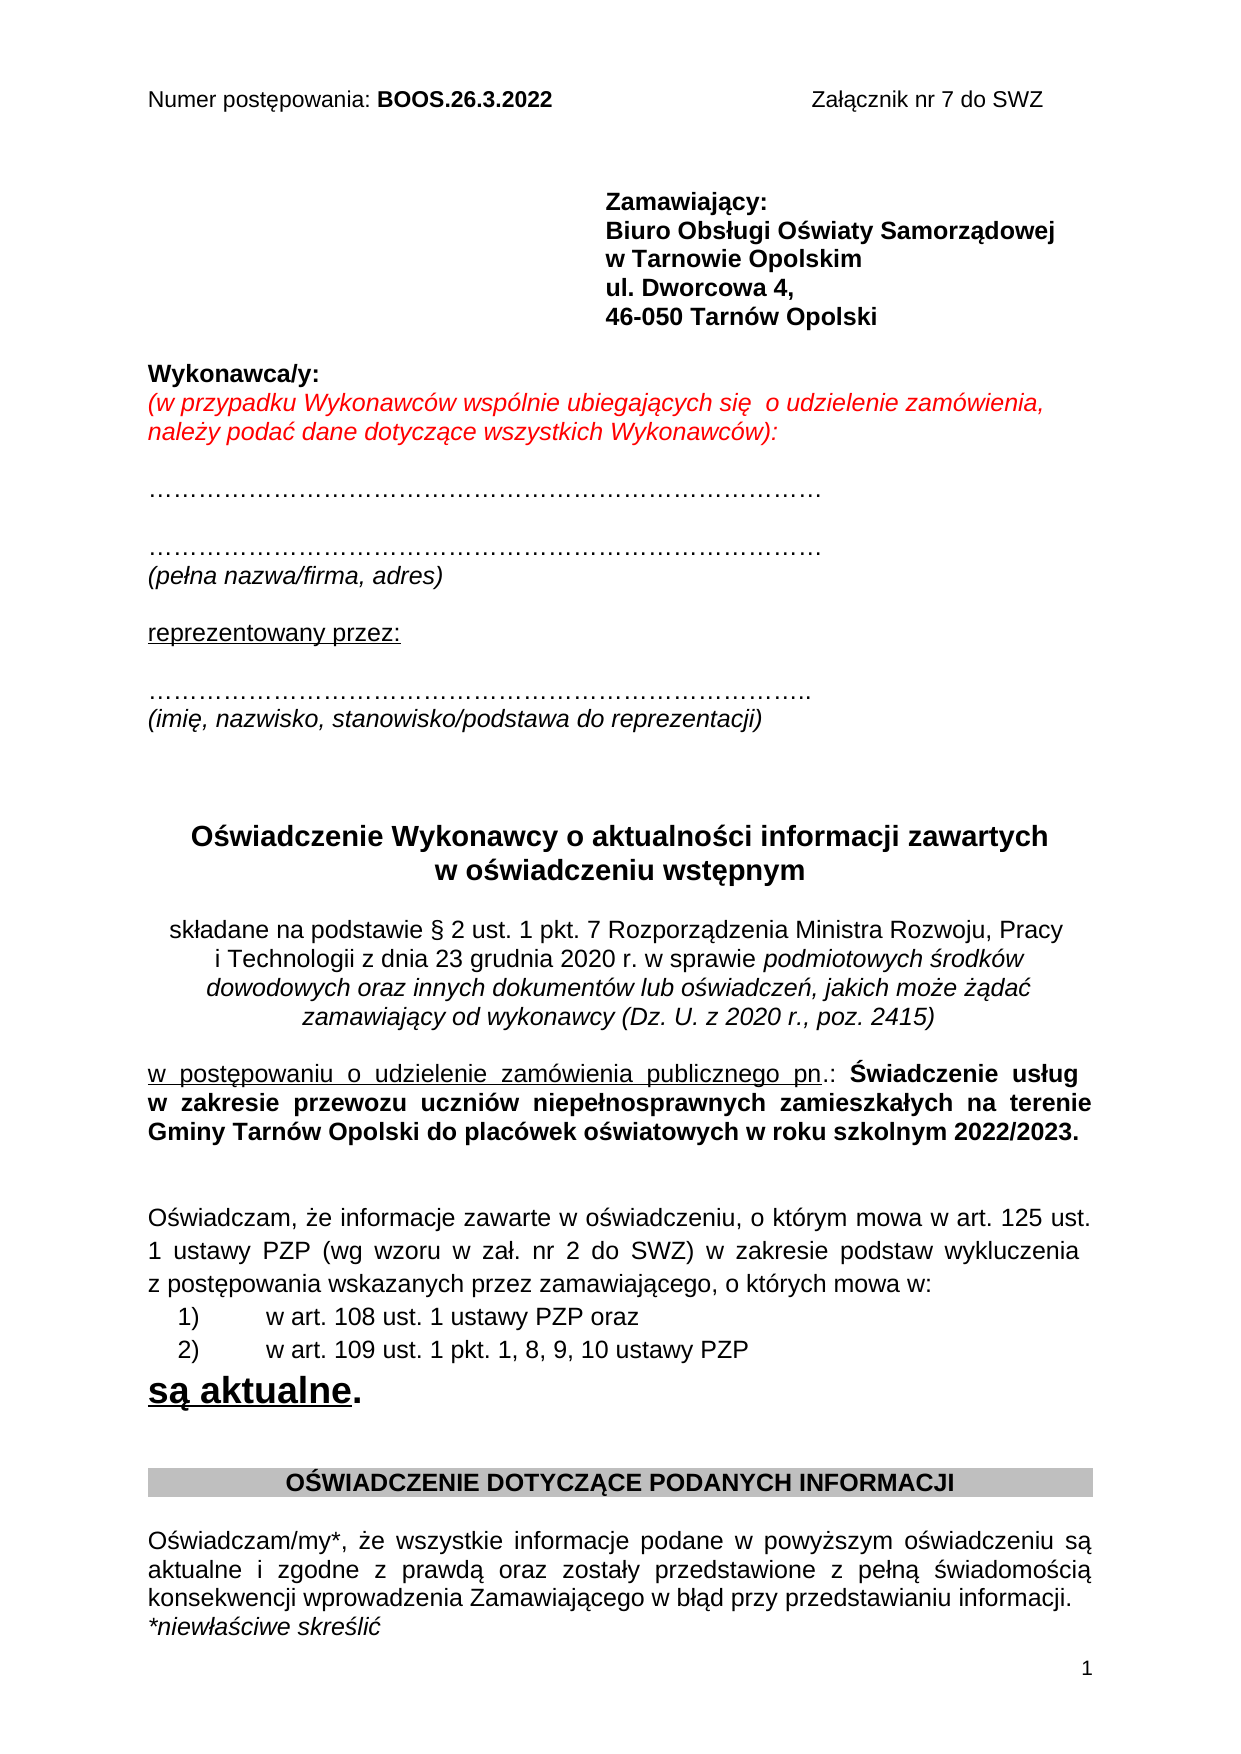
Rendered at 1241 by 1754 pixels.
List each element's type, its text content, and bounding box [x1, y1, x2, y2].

list w art. 108 ust. 1 ustawy PZP oraz [177, 1302, 1093, 1331]
text ……………………………………………………………………… [148, 532, 1085, 561]
text Oświadczam, że informacje zawarte w oświadczeniu, o którym mowa w art. 125 ust. 1 ustawy PZP (wg wzoru w zał. nr 2 do SWZ) w zakresie podstaw wykluczenia z postępowania wskazanych przez zamawiającego, o których mowa w: [148, 1203, 1093, 1297]
text Oświadczam/my*, że wszystkie informacje podane w powyższym oświadczeniu są aktualne i zgodne z prawdą oraz zostały przedstawione z pełną świadomością konsekwencji wprowadzenia Zamawiającego w błąd przy przedstawianiu informacji. [148, 1526, 1093, 1612]
text ul. Dworcowa 4, [148, 273, 1085, 302]
text …………………………………………………………………….. [148, 676, 1085, 704]
text (imię, nazwisko, stanowisko/podstawa do reprezentacji) [148, 704, 1085, 733]
text reprezentowany przez: [148, 618, 1085, 647]
text w Tarnowie Opolskim [148, 244, 1085, 273]
text 46-050 Tarnów Opolski [148, 302, 1085, 331]
text są aktualne. [148, 1368, 1093, 1411]
text (w przypadku Wykonawców wspólnie ubiegających się o udzielenie zamówienia, należy podać dane dotyczące wszystkich Wykonawców): [148, 388, 1085, 446]
list w art. 109 ust. 1 pkt. 1, 8, 9, 10 ustawy PZP [177, 1335, 1093, 1363]
text zamawiający od wykonawcy (Dz. U. z 2020 r., poz. 2415) [148, 1001, 1093, 1030]
text *niewłaściwe skreślić [148, 1612, 1093, 1641]
text w oświadczeniu wstępnym [103, 853, 1093, 886]
text (pełna nazwa/firma, adres) [148, 561, 1085, 589]
text Zamawiający: [148, 187, 1085, 216]
text ……………………………………………………………………… [148, 474, 1085, 503]
text składane na podstawie § 2 ust. 1 pkt. 7 Rozporządzenia Ministra Rozwoju, Pracy i Technologii z dnia 23 grudnia 2020 r. w sprawie podmiotowych środków dowodowych oraz innych dokumentów lub oświadczeń, jakich może żądać [148, 915, 1093, 1001]
text Wykonawca/y: [148, 359, 1085, 388]
text Biuro Obsługi Oświaty Samorządowej [148, 216, 1085, 244]
text Oświadczenie Wykonawcy o aktualności informacji zawartych [103, 819, 1093, 853]
text OŚWIADCZENIE DOTYCZĄCE PODANYCH INFORMACJI [148, 1468, 1093, 1497]
text w postępowaniu o udzielenie zamówienia publicznego pn.: Świadczenie usług w zakresie przewozu uczniów niepełnosprawnych zamieszkałych na terenie Gminy Tarnów Opolski do placówek oświatowych w roku szkolnym 2022/2023. [148, 1059, 1093, 1145]
